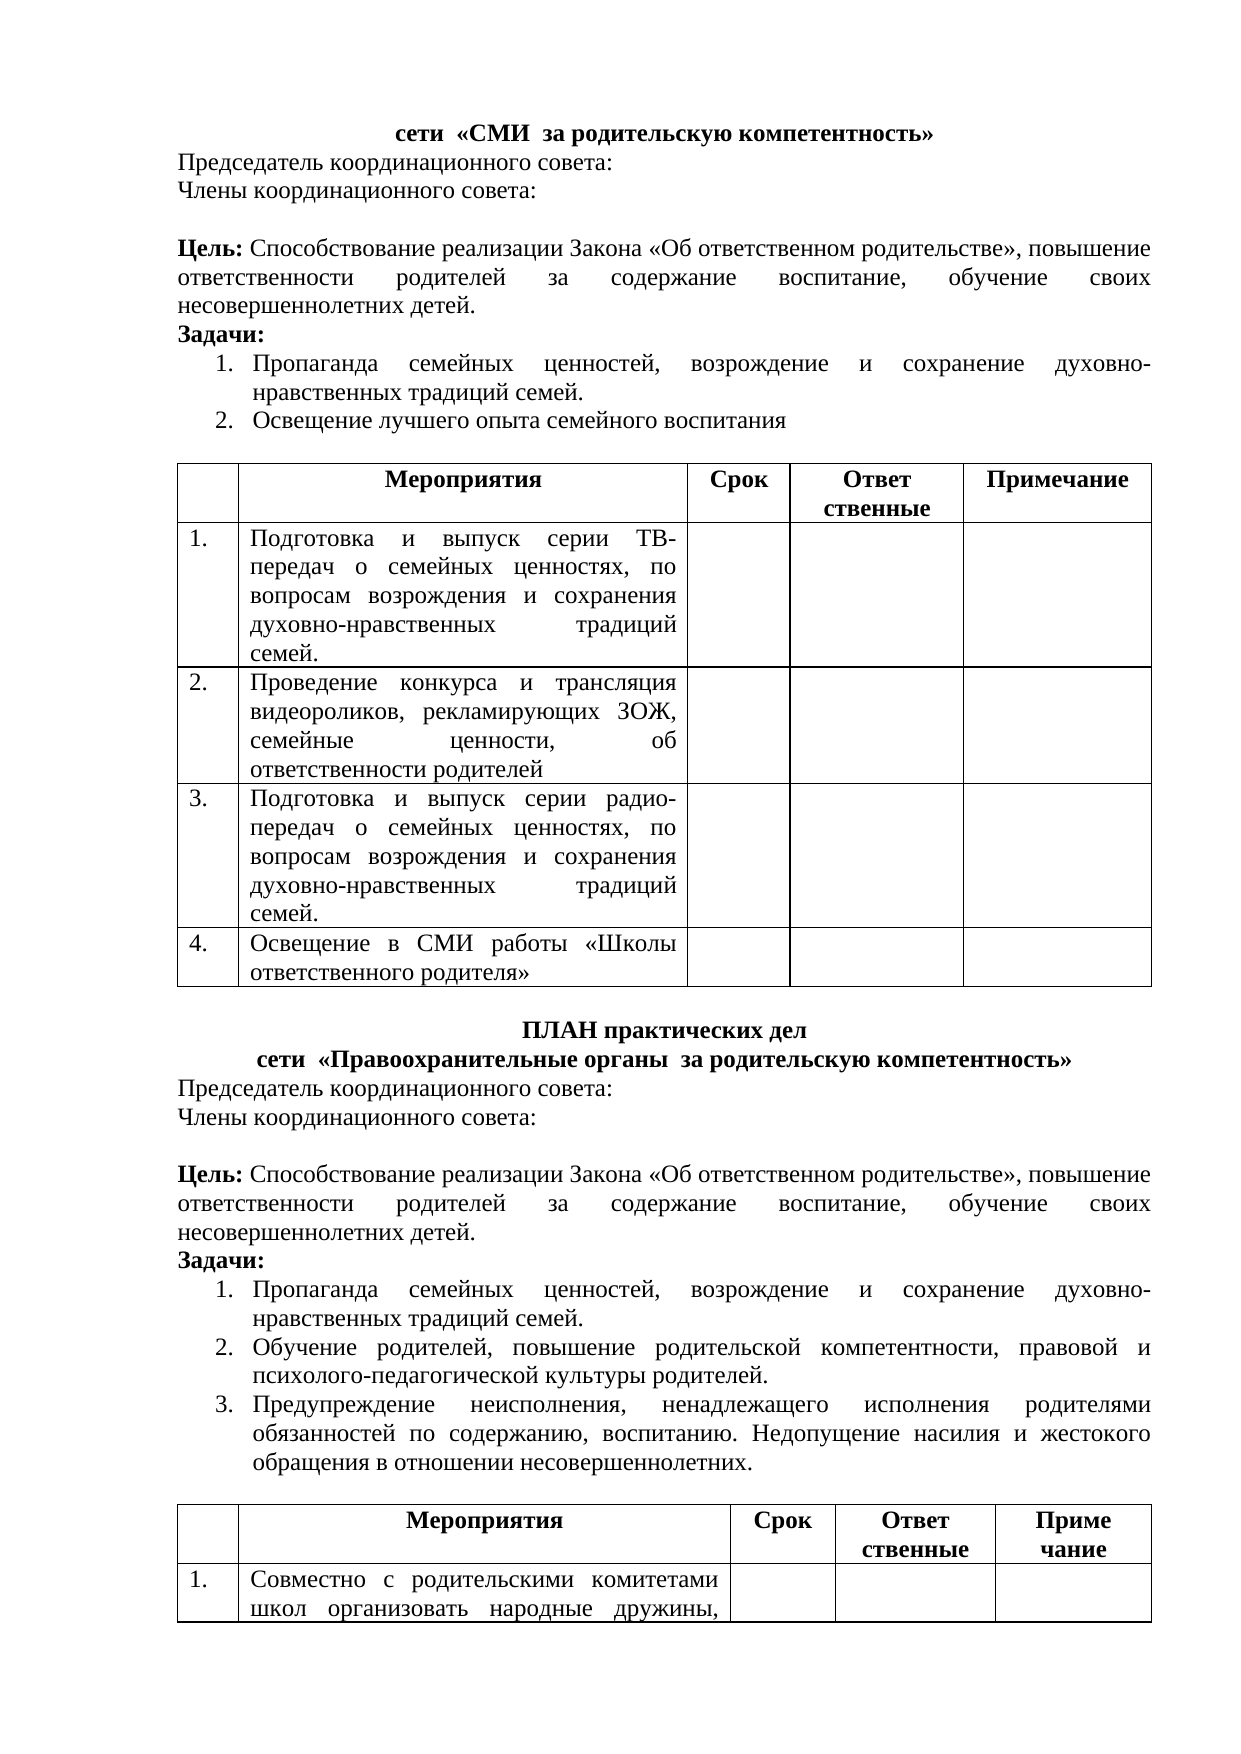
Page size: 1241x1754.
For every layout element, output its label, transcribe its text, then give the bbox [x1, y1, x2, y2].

table_header Срок [688, 464, 789, 522]
text ПЛАН практических дел [177, 1016, 1152, 1044]
table_cell 1. [178, 523, 238, 666]
text Председатель координационного совета: [177, 1073, 1152, 1102]
table_cell [791, 523, 963, 666]
table_header Срок [731, 1505, 835, 1563]
list Предупреждение неисполнения, ненадлежащего исполнения родителями обязанностей по содержанию, воспитанию. Недопущение насилия и жестокого обращения в отношении несовершеннолетних. [215, 1389, 1152, 1476]
list Пропаганда семейных ценностей, возрождение и сохранение духовно-нравственных традиций семей. [215, 348, 1152, 406]
table_header Приме чание [996, 1505, 1151, 1563]
text Цель: Способствование реализации Закона «Об ответственном родительстве», повышение ответственности родителей за содержание воспитание, обучение своих несовершеннолетних детей. [177, 233, 1152, 319]
table_header Ответ ственные [836, 1505, 995, 1563]
table_header [178, 464, 238, 522]
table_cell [239, 1564, 730, 1621]
table_cell [996, 1564, 1151, 1621]
text Задачи: [177, 1246, 1152, 1274]
text Члены координационного совета: [177, 1102, 1152, 1131]
table_cell 4. [178, 928, 238, 986]
table_cell [688, 523, 789, 666]
table_cell Освещение в СМИ работы «Школы ответственного родителя» [239, 928, 687, 986]
table_cell [688, 928, 789, 986]
table_cell [964, 668, 1151, 782]
text Председатель координационного совета: [177, 147, 1152, 176]
table_cell [964, 928, 1151, 986]
table_cell 2. [178, 668, 238, 782]
table_header Ответ ственные [791, 464, 963, 522]
table_cell [964, 784, 1151, 927]
text Задачи: [177, 319, 1152, 348]
list Пропаганда семейных ценностей, возрождение и сохранение духовно-нравственных традиций семей. [215, 1274, 1152, 1332]
table_cell Подготовка и выпуск серии радио-передач о семейных ценностях, по вопросам возрождения и сохранения духовно-нравственных традиций семей. [239, 784, 687, 927]
text сети «СМИ за родительскую компетентность» [177, 118, 1152, 147]
table_header Примечание [964, 464, 1151, 522]
table_cell [964, 523, 1151, 666]
table_cell [791, 784, 963, 927]
table_cell [688, 784, 789, 927]
table_cell [836, 1564, 995, 1621]
text Цель: Способствование реализации Закона «Об ответственном родительстве», повышение ответственности родителей за содержание воспитание, обучение своих несовершеннолетних детей. [177, 1159, 1152, 1246]
table_cell [791, 668, 963, 782]
table_cell [791, 928, 963, 986]
list Обучение родителей, повышение родительской компетентности, правовой и психолого-педагогической культуры родителей. [215, 1332, 1152, 1389]
table_cell 1. [178, 1564, 238, 1621]
table_header [178, 1505, 238, 1563]
table_cell [731, 1564, 835, 1621]
table_cell Подготовка и выпуск серии ТВ-передач о семейных ценностях, по вопросам возрождения и сохранения духовно-нравственных традиций семей. [239, 523, 687, 666]
table_header Мероприятия [239, 464, 687, 522]
table_cell [688, 668, 789, 782]
table_cell Проведение конкурса и трансляция видеороликов, рекламирующих ЗОЖ, семейные ценности, об ответственности родителей [239, 668, 687, 782]
table_cell 3. [178, 784, 238, 927]
text сети «Правоохранительные органы за родительскую компетентность» [177, 1044, 1152, 1073]
list Освещение лучшего опыта семейного воспитания [215, 406, 1152, 434]
text Члены координационного совета: [177, 176, 1152, 204]
table_header Мероприятия [239, 1505, 730, 1563]
